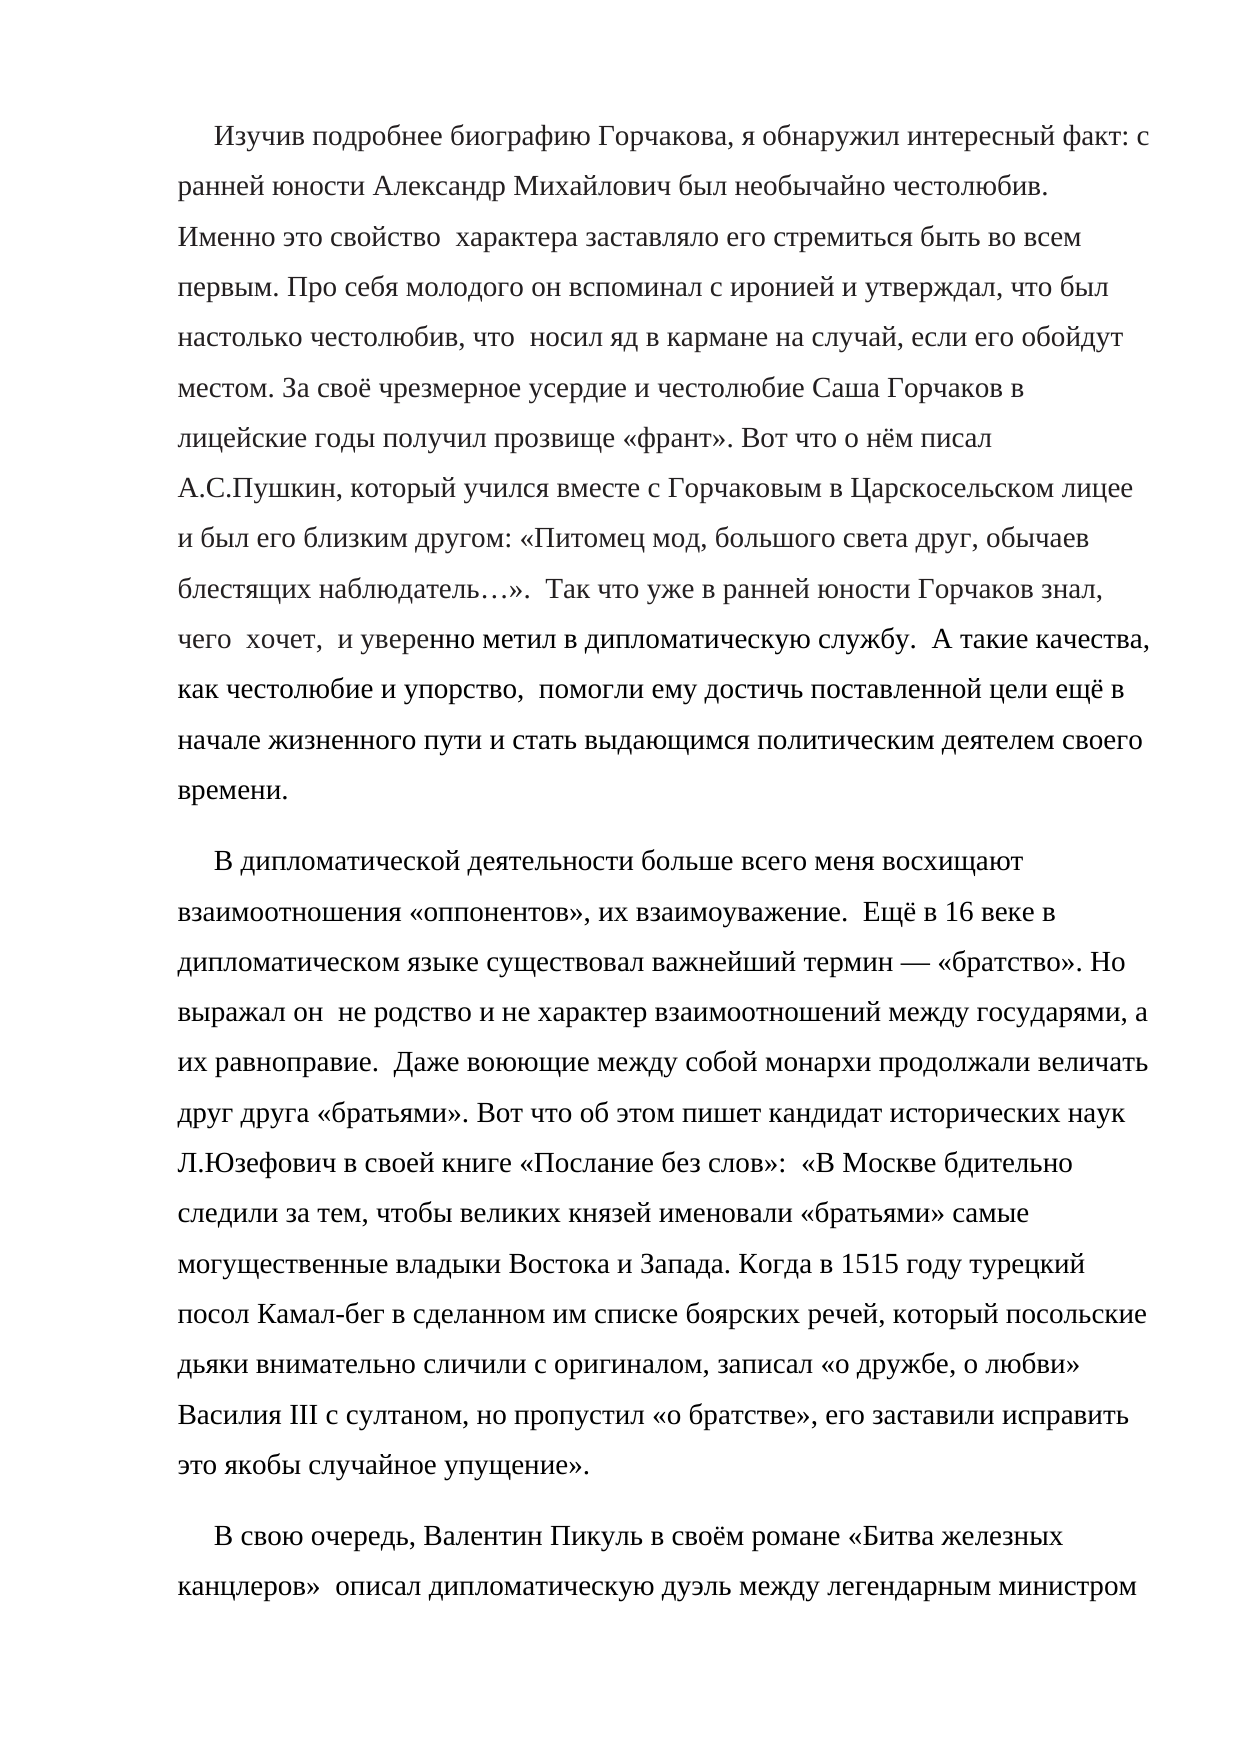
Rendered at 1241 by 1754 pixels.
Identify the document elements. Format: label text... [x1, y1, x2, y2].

text Изучив подробнее биографию Горчакова, я обнаружил интересный факт: с ранней юности Александр Михайлович был необычайно честолюбив. Именно это свойство характера заставляло его стремиться быть во всем первым. Про себя молодого он вспоминал с иронией и утверждал, что был настолько честолюбив, что носил яд в кармане на случай, если его обойдут местом. За своё чрезмерное усердие и честолюбие Саша Горчаков в лицейские годы получил прозвище «франт». Вот что о нём писал А.С.Пушкин, который учился вместе с Горчаковым в Царскосельском лицее и был его близким другом: «Питомец мод, большого света друг, обычаев блестящих наблюдатель…». Так что уже в ранней юности Горчаков знал, чего хочет, и уверенно метил в дипломатическую службу. А такие качества, как честолюбие и упорство, помогли ему достичь поставленной цели ещё в начале жизненного пути и стать выдающимся политическим деятелем своего времени. [177, 118, 1152, 806]
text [177, 1518, 1152, 1602]
text В дипломатической деятельности больше всего меня восхищают взаимоотношения «оппонентов», их взаимоуважение. Ещё в 16 веке в дипломатическом языке существовал важнейший термин — «братство». Но выражал он не родство и не характер взаимоотношений между государями, а их равноправие. Даже воюющие между собой монархи продолжали величать друг друга «братьями». Вот что об этом пишет кандидат исторических наук Л.Юзефович в своей книге «Послание без слов»: «В Москве бдительно следили за тем, чтобы великих князей именовали «братьями» самые могущественные владыки Востока и Запада. Когда в 1515 году турецкий посол Камал-бег в сделанном им списке боярских речей, который посольские дьяки внимательно сличили с оригиналом, записал «о дружбе, о любви» Василия III с султаном, но пропустил «о братстве», его заставили исправить это якобы случайное упущение». [177, 843, 1152, 1481]
